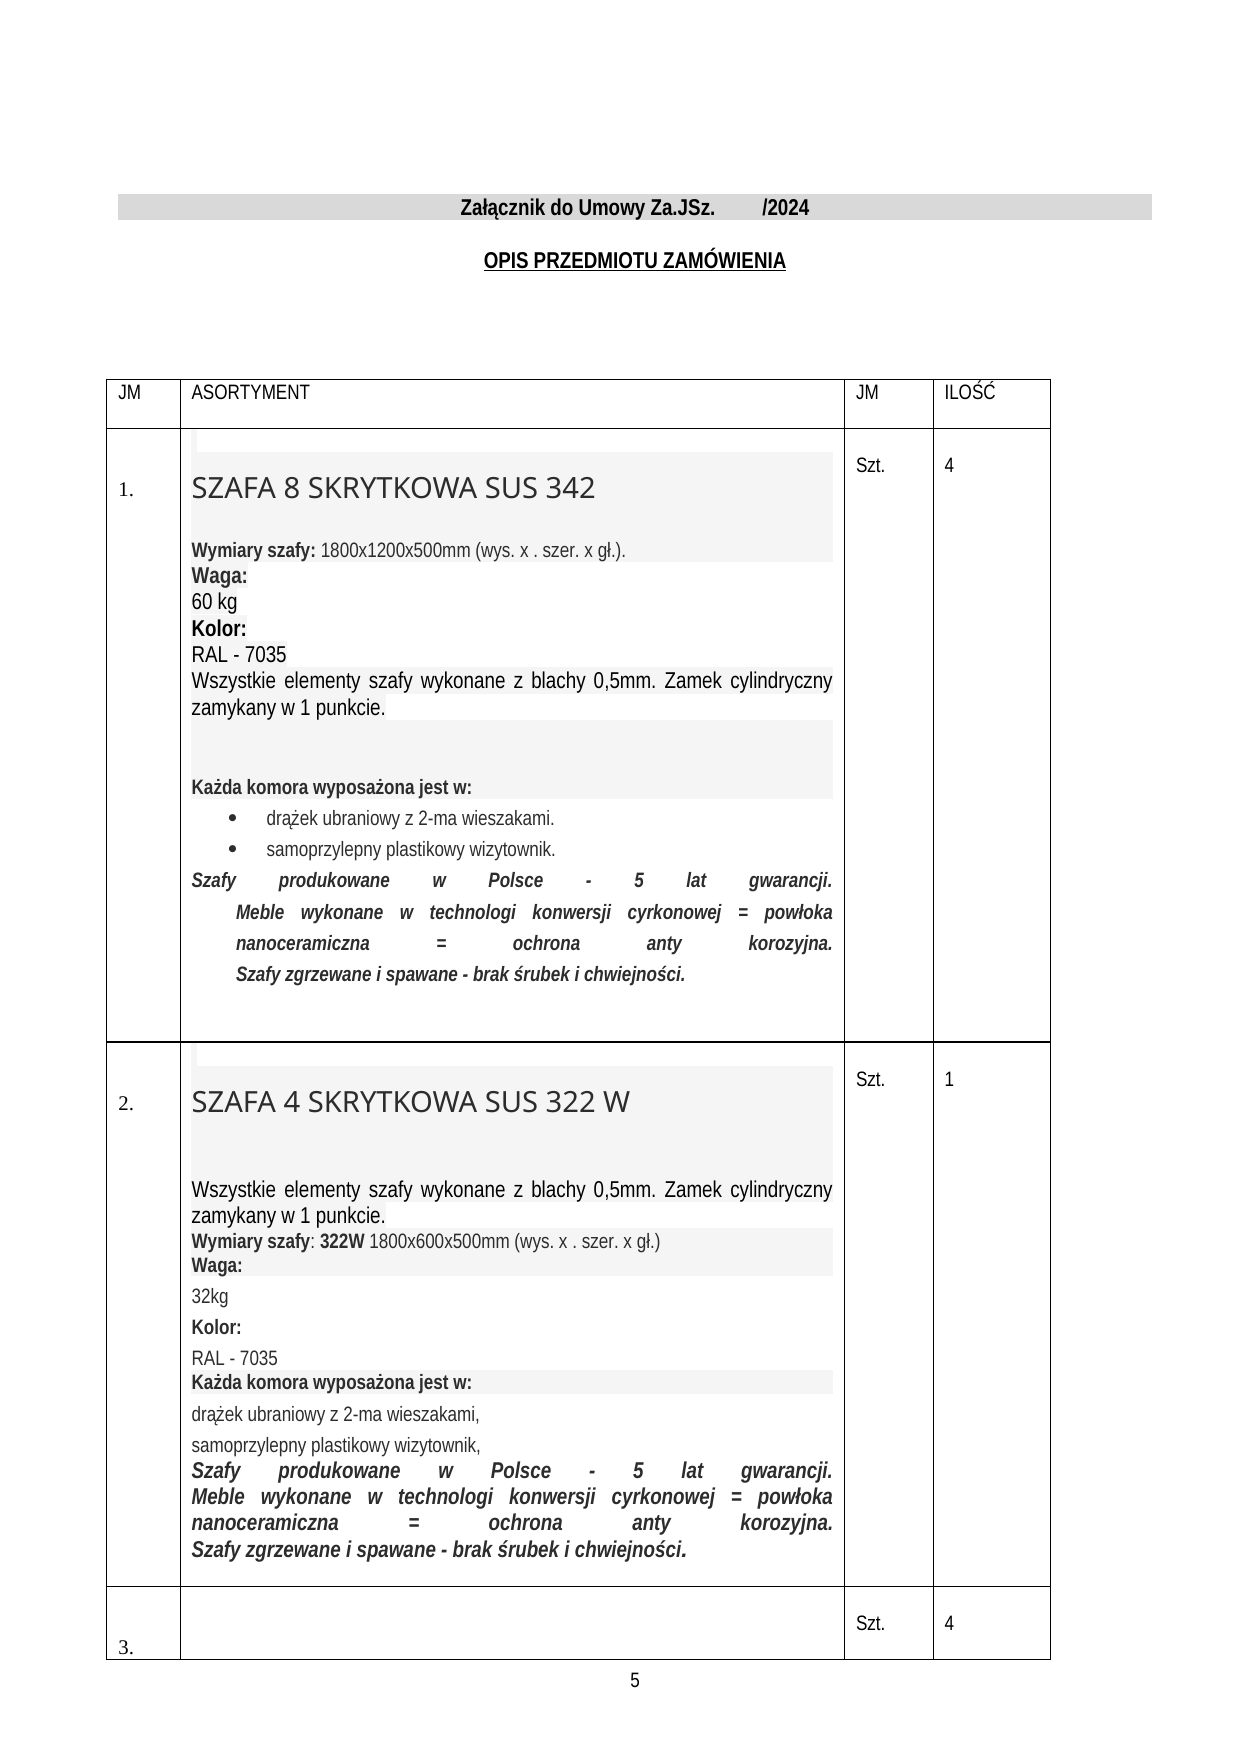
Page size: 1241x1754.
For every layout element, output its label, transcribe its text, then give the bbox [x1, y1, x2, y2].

table_cell 2. [107, 1043, 180, 1586]
table_cell 1. [107, 429, 180, 1041]
table_cell 4 [934, 1587, 1050, 1659]
table_cell 4 [934, 429, 1050, 1041]
table_header JM [845, 380, 933, 427]
table_cell 1 [934, 1043, 1050, 1586]
table_cell Szt. [845, 1587, 933, 1659]
text Załącznik do Umowy Za.JSz. /2024 [118, 194, 1152, 220]
table_header ILOŚĆ [934, 380, 1050, 427]
table_cell SZAFA 8 SKRYTKOWA SUS 342 Wymiary szafy: 1800x1200x500mm (wys. x . szer. x gł.). Waga: 60 kg Kolor: RAL - 7035 Wszystkie elementy szafy wykonane z blachy 0,5mm. Zamek cylindryczny zamykany w 1 punkcie. Każda komora wyposażona jest w: drążek ubraniowy z 2-ma wieszakami. samoprzylepny plastikowy wizytownik. Szafy produkowane w Polsce - 5 lat gwarancji. Meble wykonane w technologi konwersji cyrkonowej = powłoka nanoceramiczna = ochrona anty korozyjna. Szafy zgrzewane i spawane - brak śrubek i chwiejności. [181, 429, 844, 1041]
table_cell Szt. [845, 429, 933, 1041]
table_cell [181, 1587, 844, 1659]
table_cell SZAFA 4 Skrytkowa SUS 322 W Wszystkie elementy szafy wykonane z blachy 0,5mm. Zamek cylindryczny zamykany w 1 punkcie. Wymiary szafy: 322W 1800x600x500mm (wys. x . szer. x gł.) Waga: 32kg Kolor: RAL - 7035 Każda komora wyposażona jest w: drążek ubraniowy z 2-ma wieszakami, samoprzylepny plastikowy wizytownik, Szafy produkowane w Polsce - 5 lat gwarancji. Meble wykonane w technologi konwersji cyrkonowej = powłoka nanoceramiczna = ochrona anty korozyjna. Szafy zgrzewane i spawane - brak śrubek i chwiejności. [181, 1043, 844, 1586]
text OPIS PRZEDMIOTU ZAMÓWIENIA [118, 247, 1152, 273]
table_header JM [107, 380, 180, 427]
table_cell Szt. [845, 1043, 933, 1586]
table_header ASORTYMENT [181, 380, 844, 427]
table_cell 3. [107, 1587, 180, 1659]
